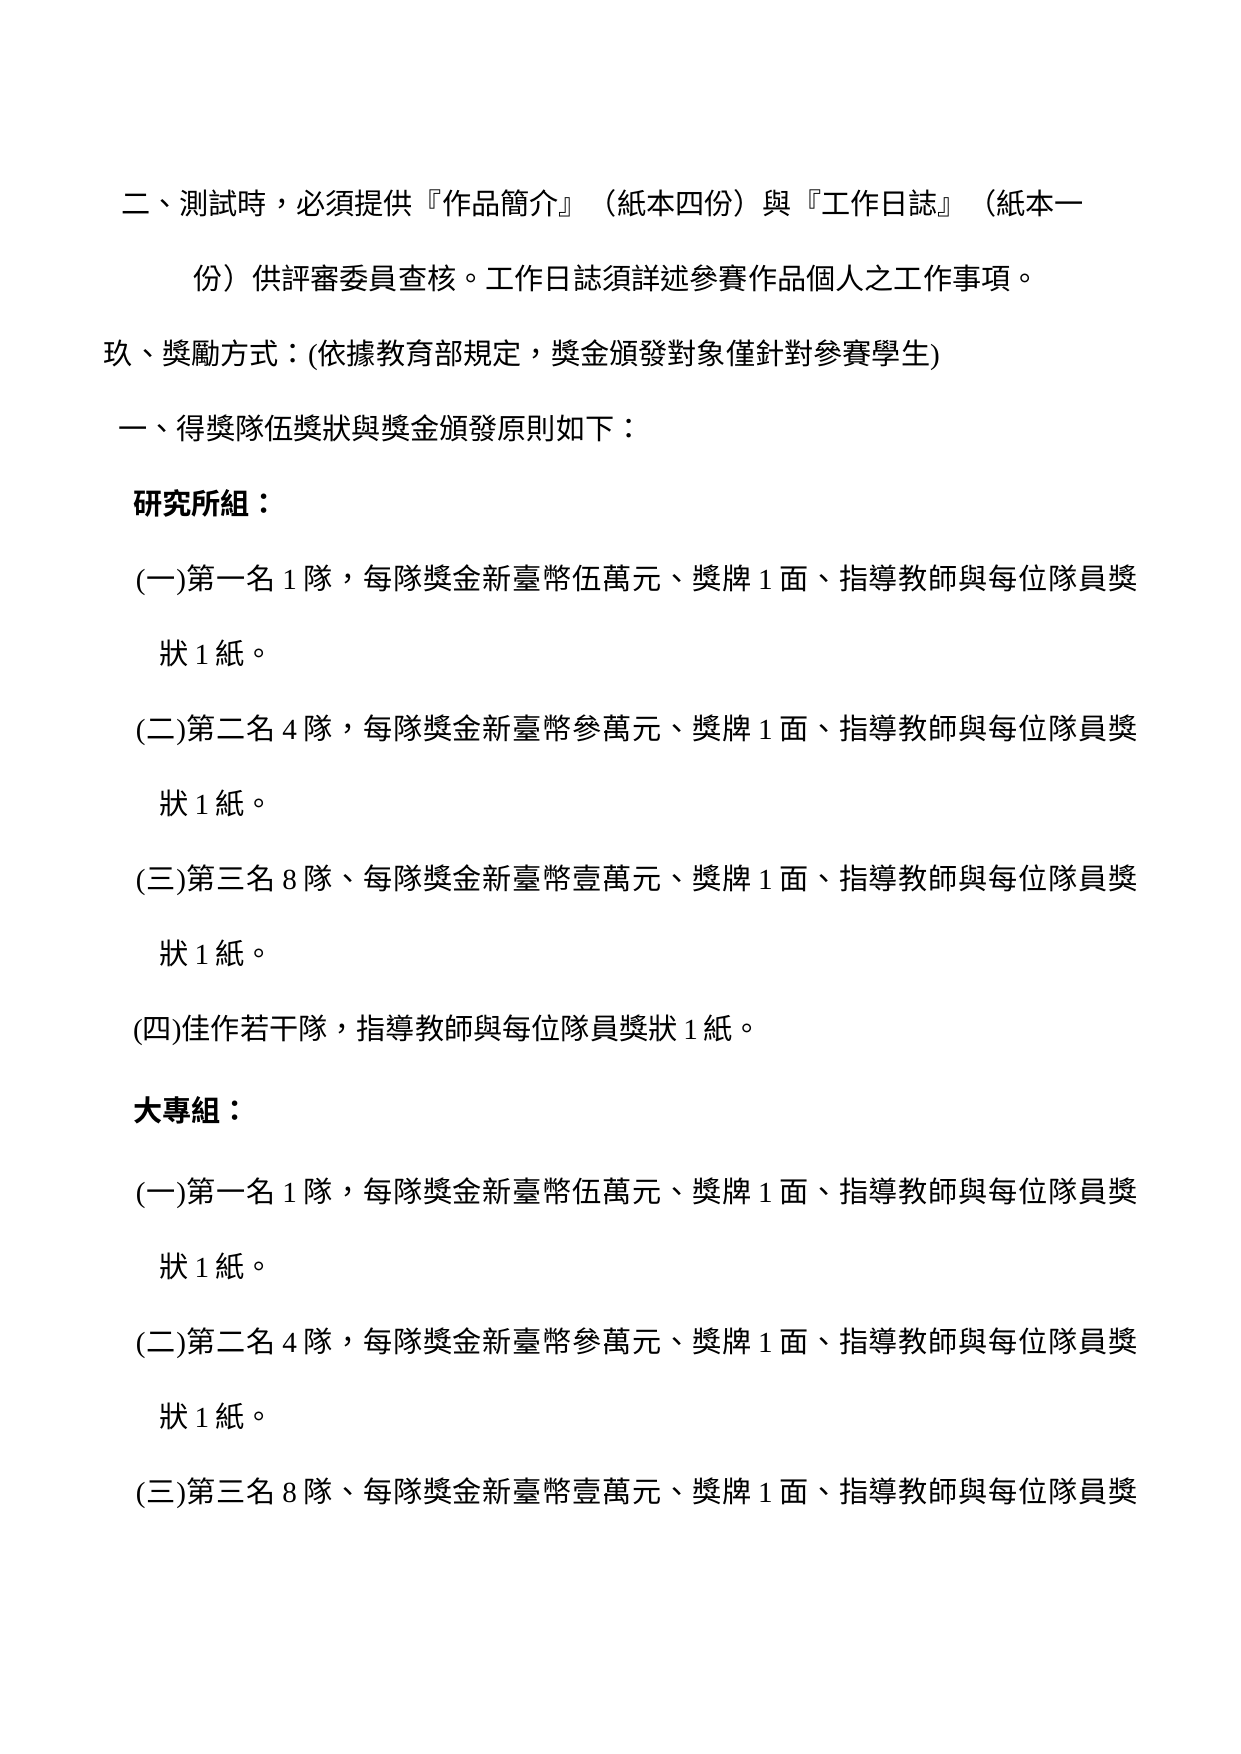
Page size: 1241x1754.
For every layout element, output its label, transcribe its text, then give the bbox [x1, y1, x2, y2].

text 研究所組： [104, 464, 1138, 539]
text (二)第二名4隊，每隊獎金新臺幣參萬元、獎牌1面、指導教師與每位隊員獎狀1紙。 [104, 689, 1138, 839]
text 玖、獎勵方式：(依據教育部規定，獎金頒發對象僅針對參賽學生) [104, 314, 1138, 389]
text (三)第三名8隊、每隊獎金新臺幣壹萬元、獎牌1面、指導教師與每位隊員獎狀1紙。 [104, 839, 1138, 989]
text 一、得獎隊伍獎狀與獎金頒發原則如下： [104, 389, 1138, 464]
text (二)第二名4隊，每隊獎金新臺幣參萬元、獎牌1面、指導教師與每位隊員獎狀1紙。 [104, 1302, 1138, 1452]
text 二、測試時，必須提供『作品簡介』（紙本四份）與『工作日誌』（紙本一份）供評審委員查核。工作日誌須詳述參賽作品個人之工作事項。 [106, 164, 1138, 314]
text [104, 1452, 1138, 1527]
text (一)第一名1隊，每隊獎金新臺幣伍萬元、獎牌1面、指導教師與每位隊員獎狀1紙。 [104, 539, 1138, 689]
text (一)第一名1隊，每隊獎金新臺幣伍萬元、獎牌1面、指導教師與每位隊員獎狀1紙。 [104, 1152, 1138, 1302]
text (四)佳作若干隊，指導教師與每位隊員獎狀1紙。 [104, 989, 1138, 1064]
text 大專組： [104, 1071, 1138, 1146]
